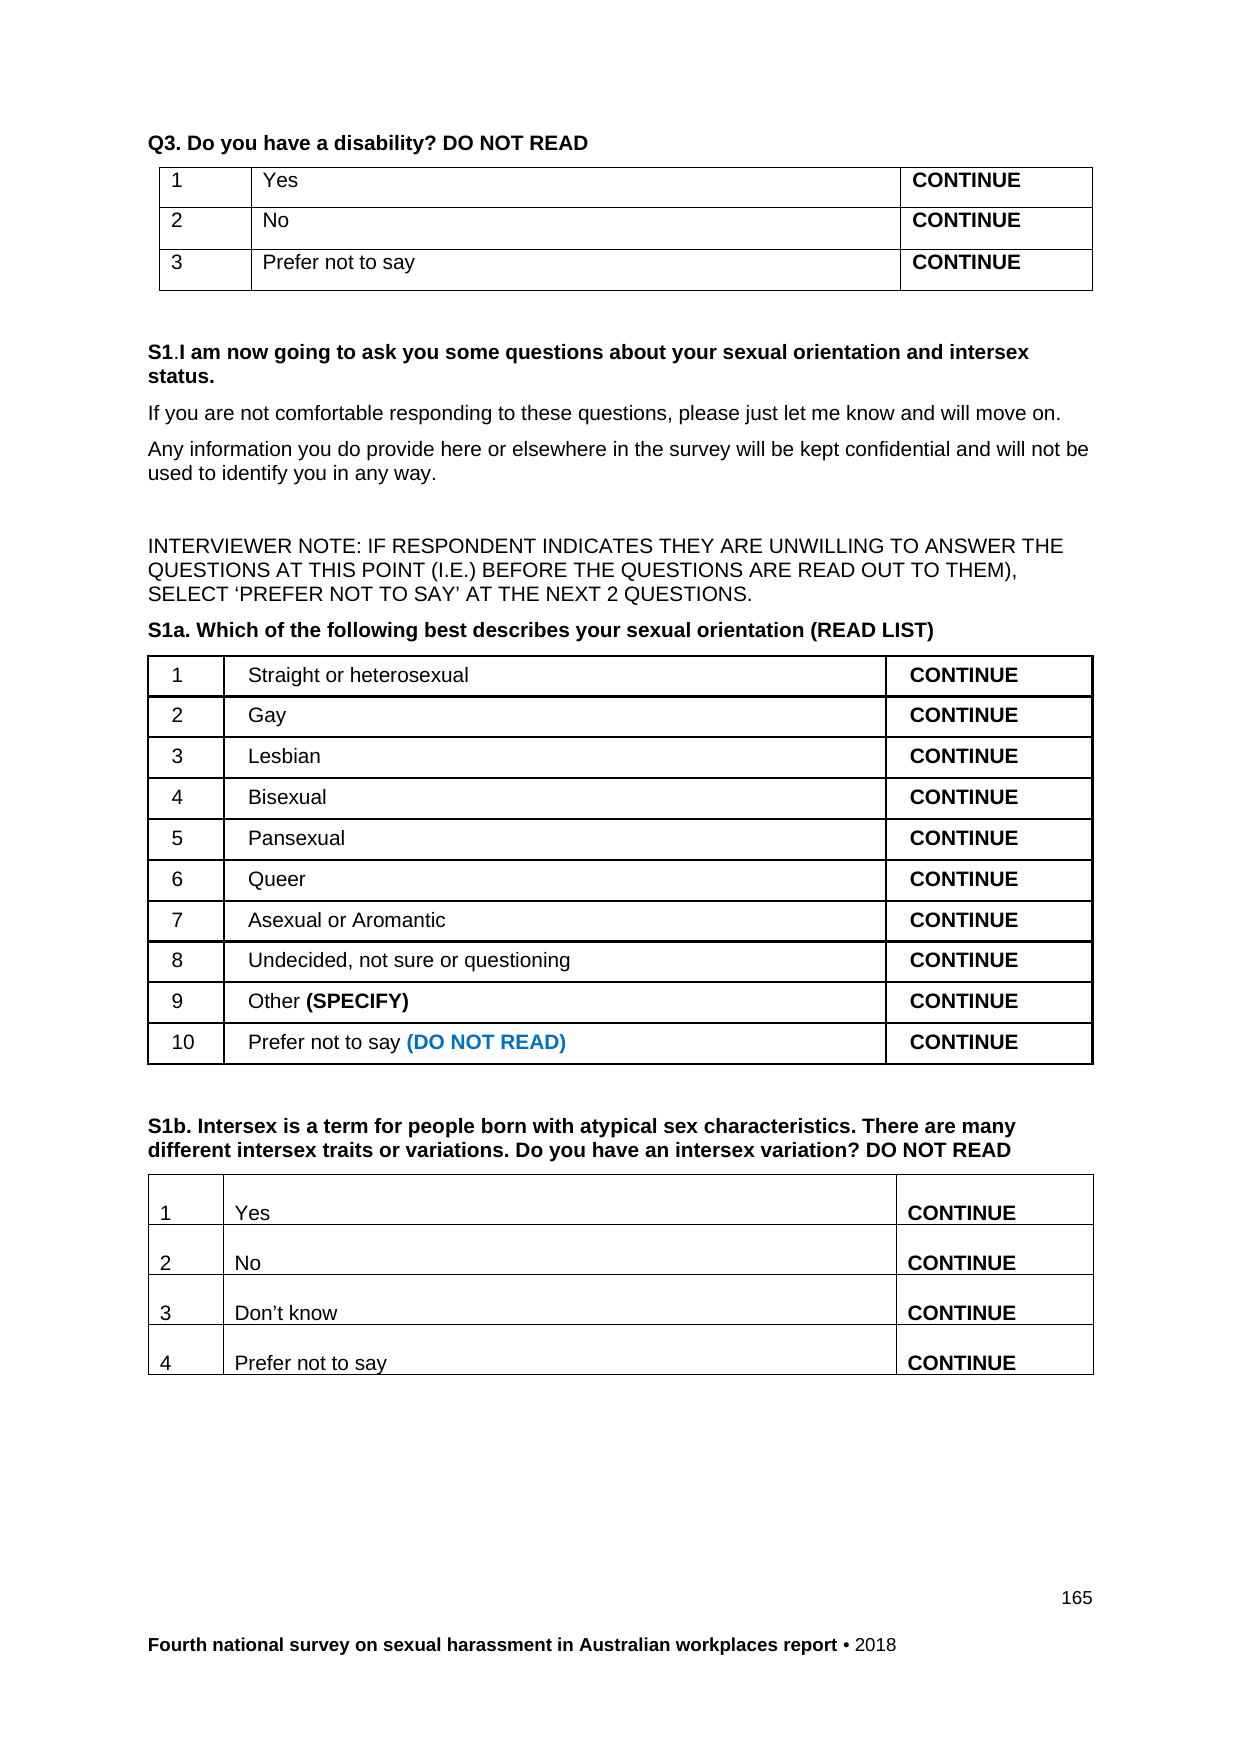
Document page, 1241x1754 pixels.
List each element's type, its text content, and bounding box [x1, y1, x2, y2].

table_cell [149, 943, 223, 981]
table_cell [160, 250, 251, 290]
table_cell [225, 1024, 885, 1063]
text INTERVIEWER NOTE: IF RESPONDENT INDICATES THEY ARE UNWILLING TO ANSWER THE QUESTIONS AT THIS POINT (I.E.) BEFORE THE QUESTIONS ARE READ OUT TO THEM), SELECT ‘PREFER NOT TO SAY’ AT THE NEXT 2 QUESTIONS. [148, 534, 1092, 606]
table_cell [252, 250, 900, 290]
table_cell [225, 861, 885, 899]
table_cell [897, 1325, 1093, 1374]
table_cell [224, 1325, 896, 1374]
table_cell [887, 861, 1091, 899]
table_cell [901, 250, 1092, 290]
text Q3. Do you have a disability? DO NOT READ [148, 131, 1092, 154]
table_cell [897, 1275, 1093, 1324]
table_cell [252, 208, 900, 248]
text Any information you do provide here or elsewhere in the survey will be kept confidential and will not be used to identify you in any way. [148, 437, 1092, 485]
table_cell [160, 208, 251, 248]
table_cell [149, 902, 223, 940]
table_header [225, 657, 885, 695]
text S1.I am now going to ask you some questions about your sexual orientation and intersex status. [148, 340, 1092, 388]
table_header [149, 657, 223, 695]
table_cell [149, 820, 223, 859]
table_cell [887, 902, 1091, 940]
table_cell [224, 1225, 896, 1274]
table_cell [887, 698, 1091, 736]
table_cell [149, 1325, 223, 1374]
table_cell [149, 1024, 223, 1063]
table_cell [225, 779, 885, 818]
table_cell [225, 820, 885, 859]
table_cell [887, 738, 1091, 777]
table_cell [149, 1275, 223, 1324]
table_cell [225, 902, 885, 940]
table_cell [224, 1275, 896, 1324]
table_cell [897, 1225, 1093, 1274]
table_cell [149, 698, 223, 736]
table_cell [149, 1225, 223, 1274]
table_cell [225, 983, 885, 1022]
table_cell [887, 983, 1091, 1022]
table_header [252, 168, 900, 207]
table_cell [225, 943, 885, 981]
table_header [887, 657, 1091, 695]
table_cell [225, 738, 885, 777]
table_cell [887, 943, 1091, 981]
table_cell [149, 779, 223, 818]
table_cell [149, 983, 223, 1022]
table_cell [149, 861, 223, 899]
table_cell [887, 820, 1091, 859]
text If you are not comfortable responding to these questions, please just let me know and will move on. [148, 400, 1092, 424]
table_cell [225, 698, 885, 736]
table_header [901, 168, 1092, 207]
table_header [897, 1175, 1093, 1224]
text S1b. Intersex is a term for people born with atypical sex characteristics. There are many different intersex traits or variations. Do you have an intersex variation? DO NOT READ [148, 1114, 1092, 1162]
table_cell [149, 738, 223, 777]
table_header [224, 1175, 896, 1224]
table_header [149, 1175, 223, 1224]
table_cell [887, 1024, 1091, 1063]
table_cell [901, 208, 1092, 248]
text S1a. Which of the following best describes your sexual orientation (READ LIST) [148, 618, 1092, 642]
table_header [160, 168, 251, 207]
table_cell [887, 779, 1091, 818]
